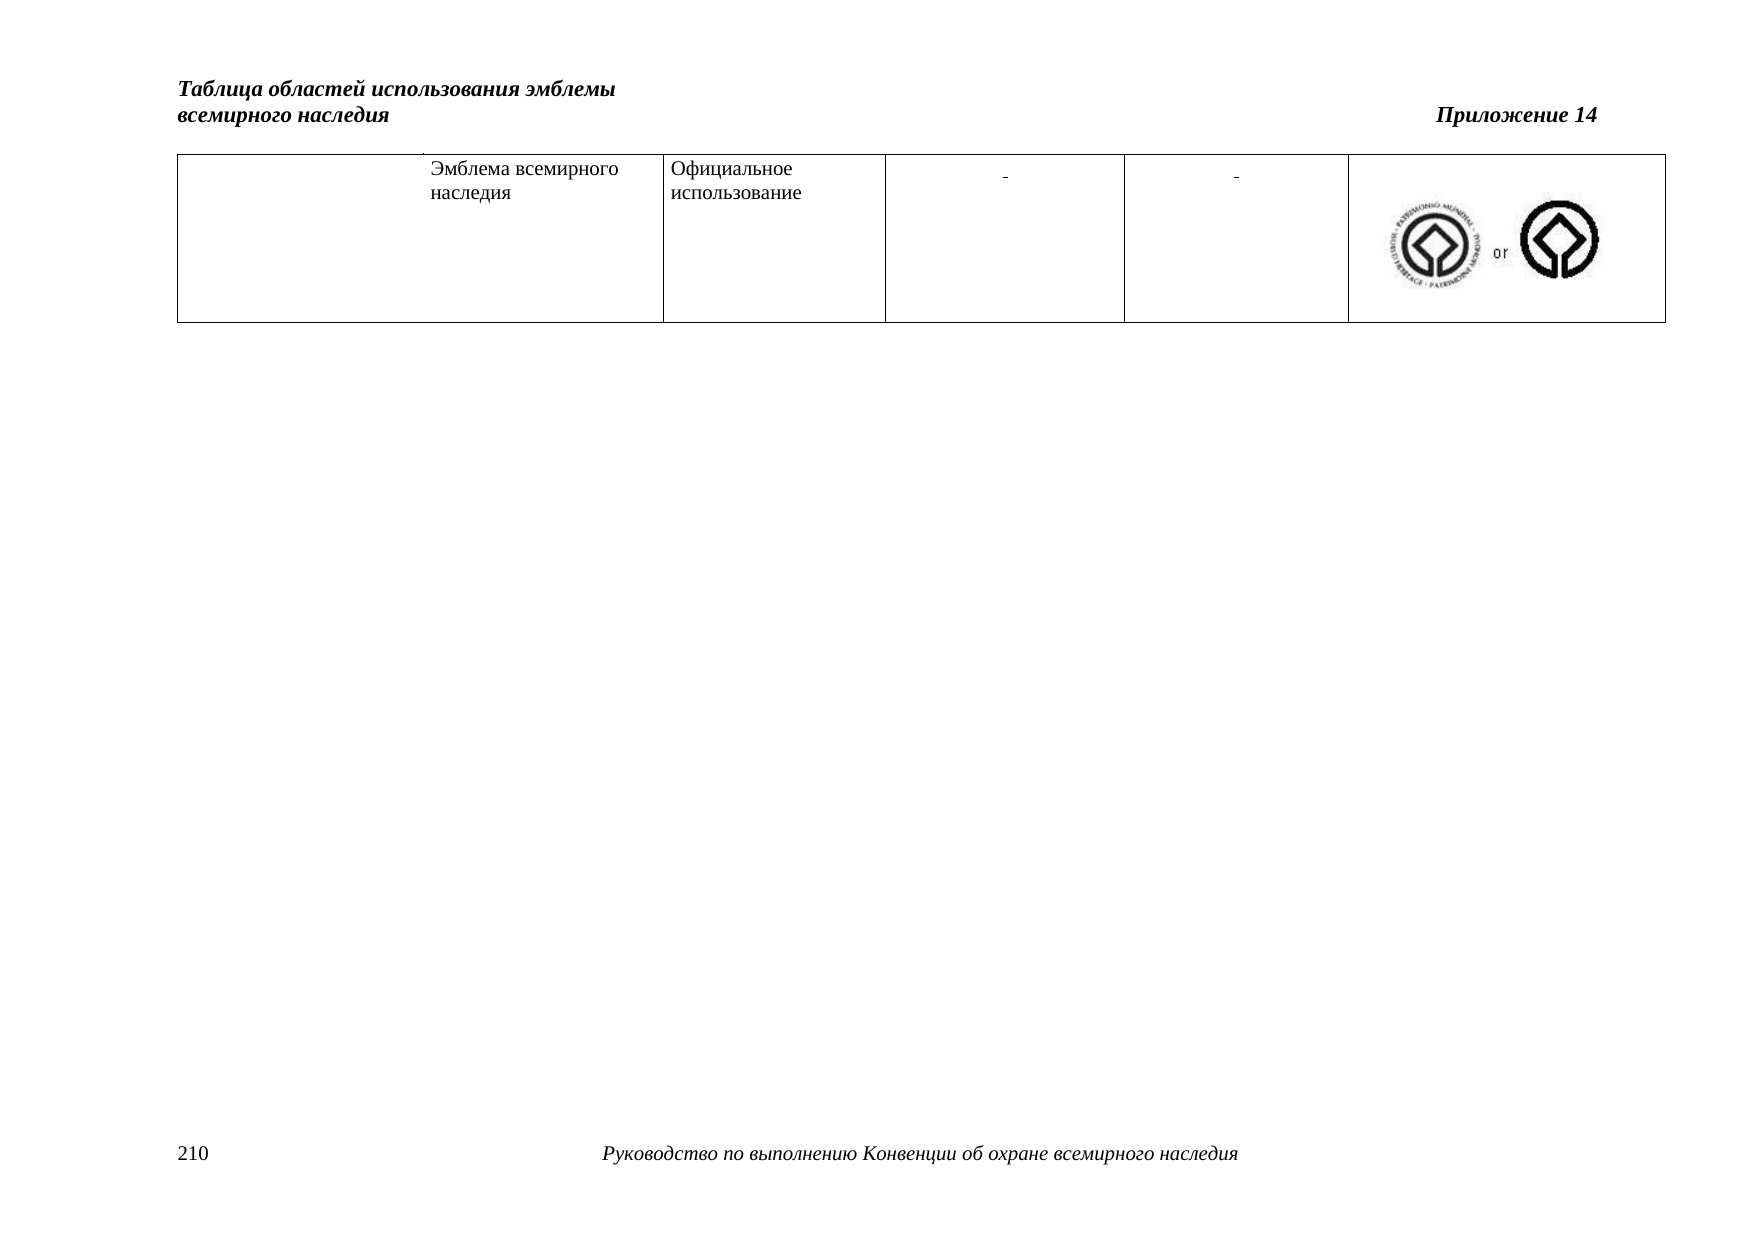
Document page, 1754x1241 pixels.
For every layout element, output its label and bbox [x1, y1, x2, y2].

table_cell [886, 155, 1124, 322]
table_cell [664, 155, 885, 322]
picture [1360, 183, 1613, 304]
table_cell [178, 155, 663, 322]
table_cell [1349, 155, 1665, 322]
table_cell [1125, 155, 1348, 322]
